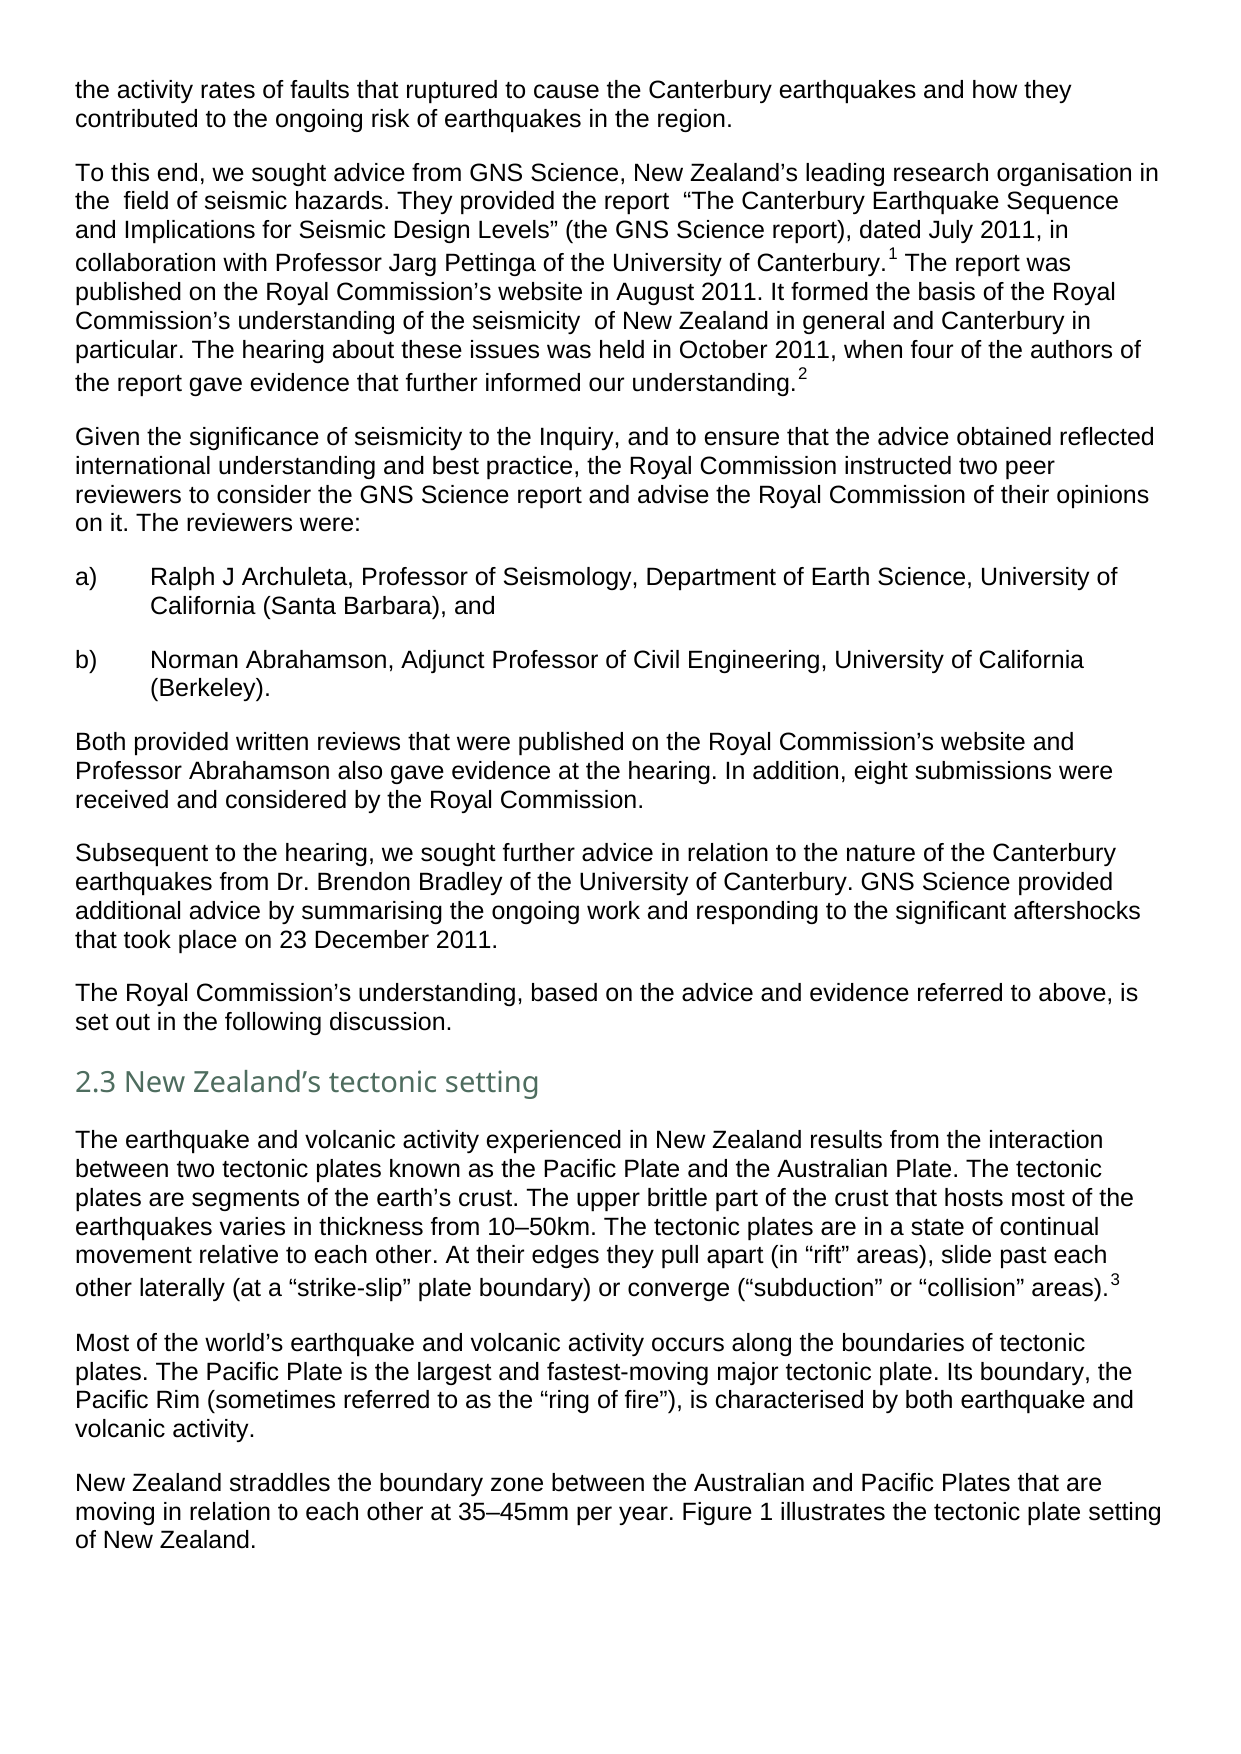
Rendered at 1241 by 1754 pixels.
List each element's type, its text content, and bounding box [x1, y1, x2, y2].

text Most of the world’s earthquake and volcanic activity occurs along the boundaries of tectonic plates. The Pacific Plate is the largest and fastest-moving major tectonic plate. Its boundary, the (sometimes referred to as the “ring of fire”), is characterised by both earthquake and volcanic activity. [75, 1328, 1165, 1443]
text straddles the boundary zone between the Australian and Pacific Plates that are moving in relation to each other at 35–45mm per year. Figure 1 illustrates the tectonic plate setting of . [75, 1468, 1165, 1554]
text To this end, we sought advice from GNS Science, ’s leading research organisation in the field of seismic hazards. They provided the report “The Canterbury Earthquake Sequence and Implications for Seismic Design Levels” (the GNS Science report), dated July 2011, in collaboration with Professor Jarg Pettinga of the University of Canterbury.1 The report was published on the Royal Commission’s website in August 2011. It formed the basis of the Royal Commission’s understanding of the seismicity of in general and in particular. The hearing about these issues was held in October 2011, when four of the authors of the report gave evidence that further informed our understanding.2 [75, 157, 1165, 397]
text Both provided written reviews that were published on the Royal Commission’s website and Professor Abrahamson also gave evidence at the hearing. In addition, eight submissions were received and considered by the Royal Commission. [75, 727, 1165, 813]
subtitle 2.3 ’s tectonic setting [75, 1061, 1165, 1101]
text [75, 75, 1165, 132]
text b) Norman Abrahamson, Adjunct Professor of Civil Engineering, University of (). [75, 644, 1165, 702]
text The earthquake and volcanic activity experienced in results from the interaction between two tectonic plates known as the Pacific Plate and the Australian Plate. The tectonic plates are segments of the earth’s crust. The upper brittle part of the crust that hosts most of the earthquakes varies in thickness from 10–50km. The tectonic plates are in a state of continual movement relative to each other. At their edges they pull apart (in “rift” areas), slide past each other laterally (at a “strike-slip” plate boundary) or converge (“subduction” or “collision” areas).3 [75, 1126, 1165, 1303]
text a) Ralph J Archuleta, Professor of Seismology, Department of Earth Science, University of (), and [75, 562, 1165, 619]
text The Royal Commission’s understanding, based on the advice and evidence referred to above, is set out in the following discussion. [75, 978, 1165, 1036]
text Subsequent to the hearing, we sought further advice in relation to the nature of the earthquakes from Dr. Brendon Bradley of the . GNS Science provided additional advice by summarising the ongoing work and responding to the significant aftershocks that took place on 23 December 2011. [75, 838, 1165, 953]
text Given the significance of seismicity to the Inquiry, and to ensure that the advice obtained reflected international understanding and best practice, the Royal Commission instructed two peer reviewers to consider the GNS Science report and advise the Royal Commission of their opinions on it. The reviewers were: [75, 422, 1165, 537]
